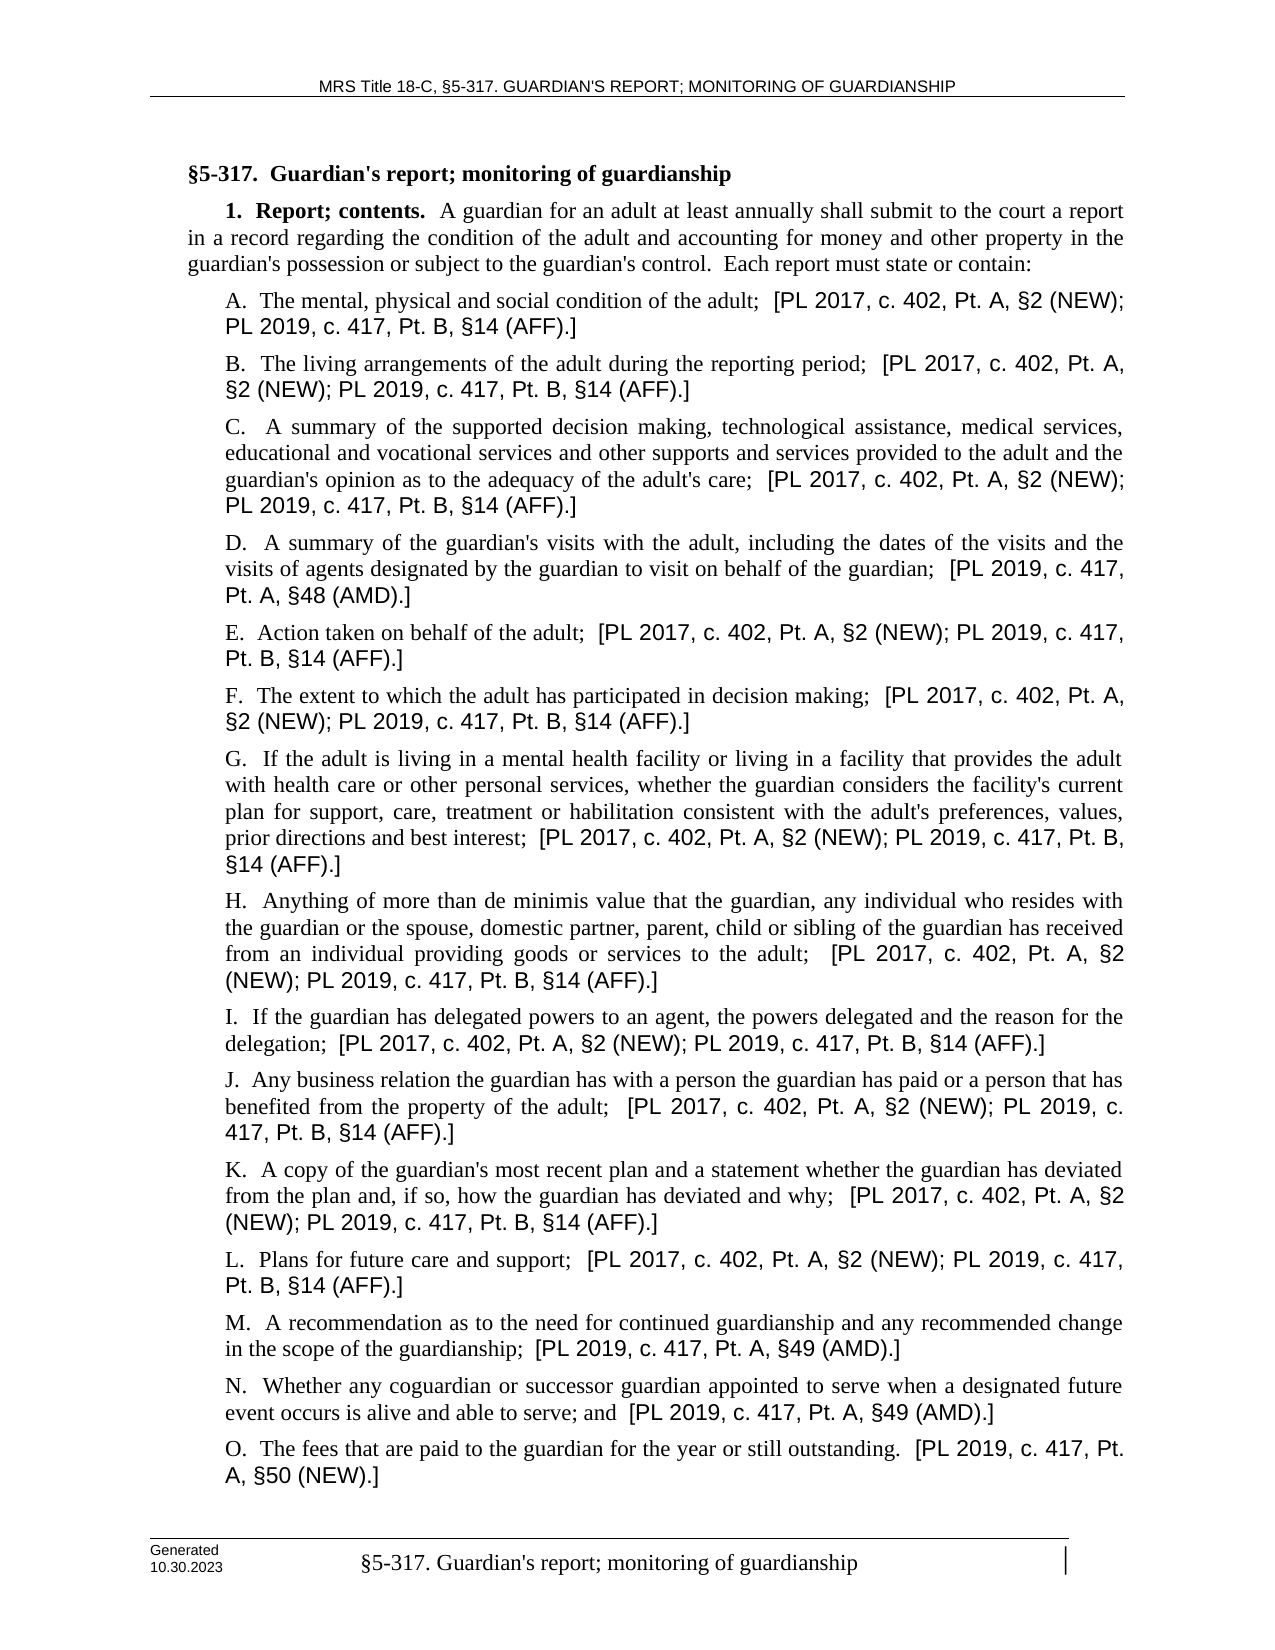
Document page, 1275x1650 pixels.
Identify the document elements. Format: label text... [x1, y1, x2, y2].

text N. Whether any coguardian or successor guardian appointed to serve when a designated future event occurs is alive and able to serve; and [PL 2019, c. 417, Pt. A, §49 (AMD).] [225, 1372, 1125, 1425]
text A. The mental, physical and social condition of the adult; [PL 2017, c. 402, Pt. A, §2 (NEW); PL 2019, c. 417, Pt. B, §14 (AFF).] [225, 287, 1125, 339]
text G. If the adult is living in a mental health facility or living in a facility that provides the adult with health care or other personal services, whether the guardian considers the facility's current plan for support, care, treatment or habilitation consistent with the adult's preferences, values, prior directions and best interest; [PL 2017, c. 402, Pt. A, §2 (NEW); PL 2019, c. 417, Pt. B, §14 (AFF).] [225, 745, 1125, 877]
text I. If the guardian has delegated powers to an agent, the powers delegated and the reason for the delegation; [PL 2017, c. 402, Pt. A, §2 (NEW); PL 2019, c. 417, Pt. B, §14 (AFF).] [225, 1003, 1125, 1056]
text E. Action taken on behalf of the adult; [PL 2017, c. 402, Pt. A, §2 (NEW); PL 2019, c. 417, Pt. B, §14 (AFF).] [225, 619, 1125, 671]
text D. A summary of the guardian's visits with the adult, including the dates of the visits and the visits of agents designated by the guardian to visit on behalf of the guardian; [PL 2019, c. 417, Pt. A, §48 (AMD).] [225, 529, 1125, 608]
text 1. Report; contents. A guardian for an adult at least annually shall submit to the court a report in a record regarding the condition of the adult and accounting for money and other property in the guardian's possession or subject to the guardian's control. Each report must state or contain: [187, 197, 1125, 276]
text O. The fees that are paid to the guardian for the year or still outstanding. [PL 2019, c. 417, Pt. A, §50 (NEW).] [225, 1435, 1125, 1488]
text M. A recommendation as to the need for continued guardianship and any recommended change in the scope of the guardianship; [PL 2019, c. 417, Pt. A, §49 (AMD).] [225, 1309, 1125, 1362]
text §5-317. Guardian's report; monitoring of guardianship [187, 160, 1125, 187]
text F. The extent to which the adult has participated in decision making; [PL 2017, c. 402, Pt. A, §2 (NEW); PL 2019, c. 417, Pt. B, §14 (AFF).] [225, 682, 1125, 735]
text H. Anything of more than de minimis value that the guardian, any individual who resides with the guardian or the spouse, domestic partner, parent, child or sibling of the guardian has received from an individual providing goods or services to the adult; [PL 2017, c. 402, Pt. A, §2 (NEW); PL 2019, c. 417, Pt. B, §14 (AFF).] [225, 887, 1125, 993]
text L. Plans for future care and support; [PL 2017, c. 402, Pt. A, §2 (NEW); PL 2019, c. 417, Pt. B, §14 (AFF).] [225, 1246, 1125, 1298]
text B. The living arrangements of the adult during the reporting period; [PL 2017, c. 402, Pt. A, §2 (NEW); PL 2019, c. 417, Pt. B, §14 (AFF).] [225, 350, 1125, 403]
text C. A summary of the supported decision making, technological assistance, medical services, educational and vocational services and other supports and services provided to the adult and the guardian's opinion as to the adequacy of the adult's care; [PL 2017, c. 402, Pt. A, §2 (NEW); PL 2019, c. 417, Pt. B, §14 (AFF).] [225, 413, 1125, 519]
text K. A copy of the guardian's most recent plan and a statement whether the guardian has deviated from the plan and, if so, how the guardian has deviated and why; [PL 2017, c. 402, Pt. A, §2 (NEW); PL 2019, c. 417, Pt. B, §14 (AFF).] [225, 1156, 1125, 1235]
text J. Any business relation the guardian has with a person the guardian has paid or a person that has benefited from the property of the adult; [PL 2017, c. 402, Pt. A, §2 (NEW); PL 2019, c. 417, Pt. B, §14 (AFF).] [225, 1067, 1125, 1146]
